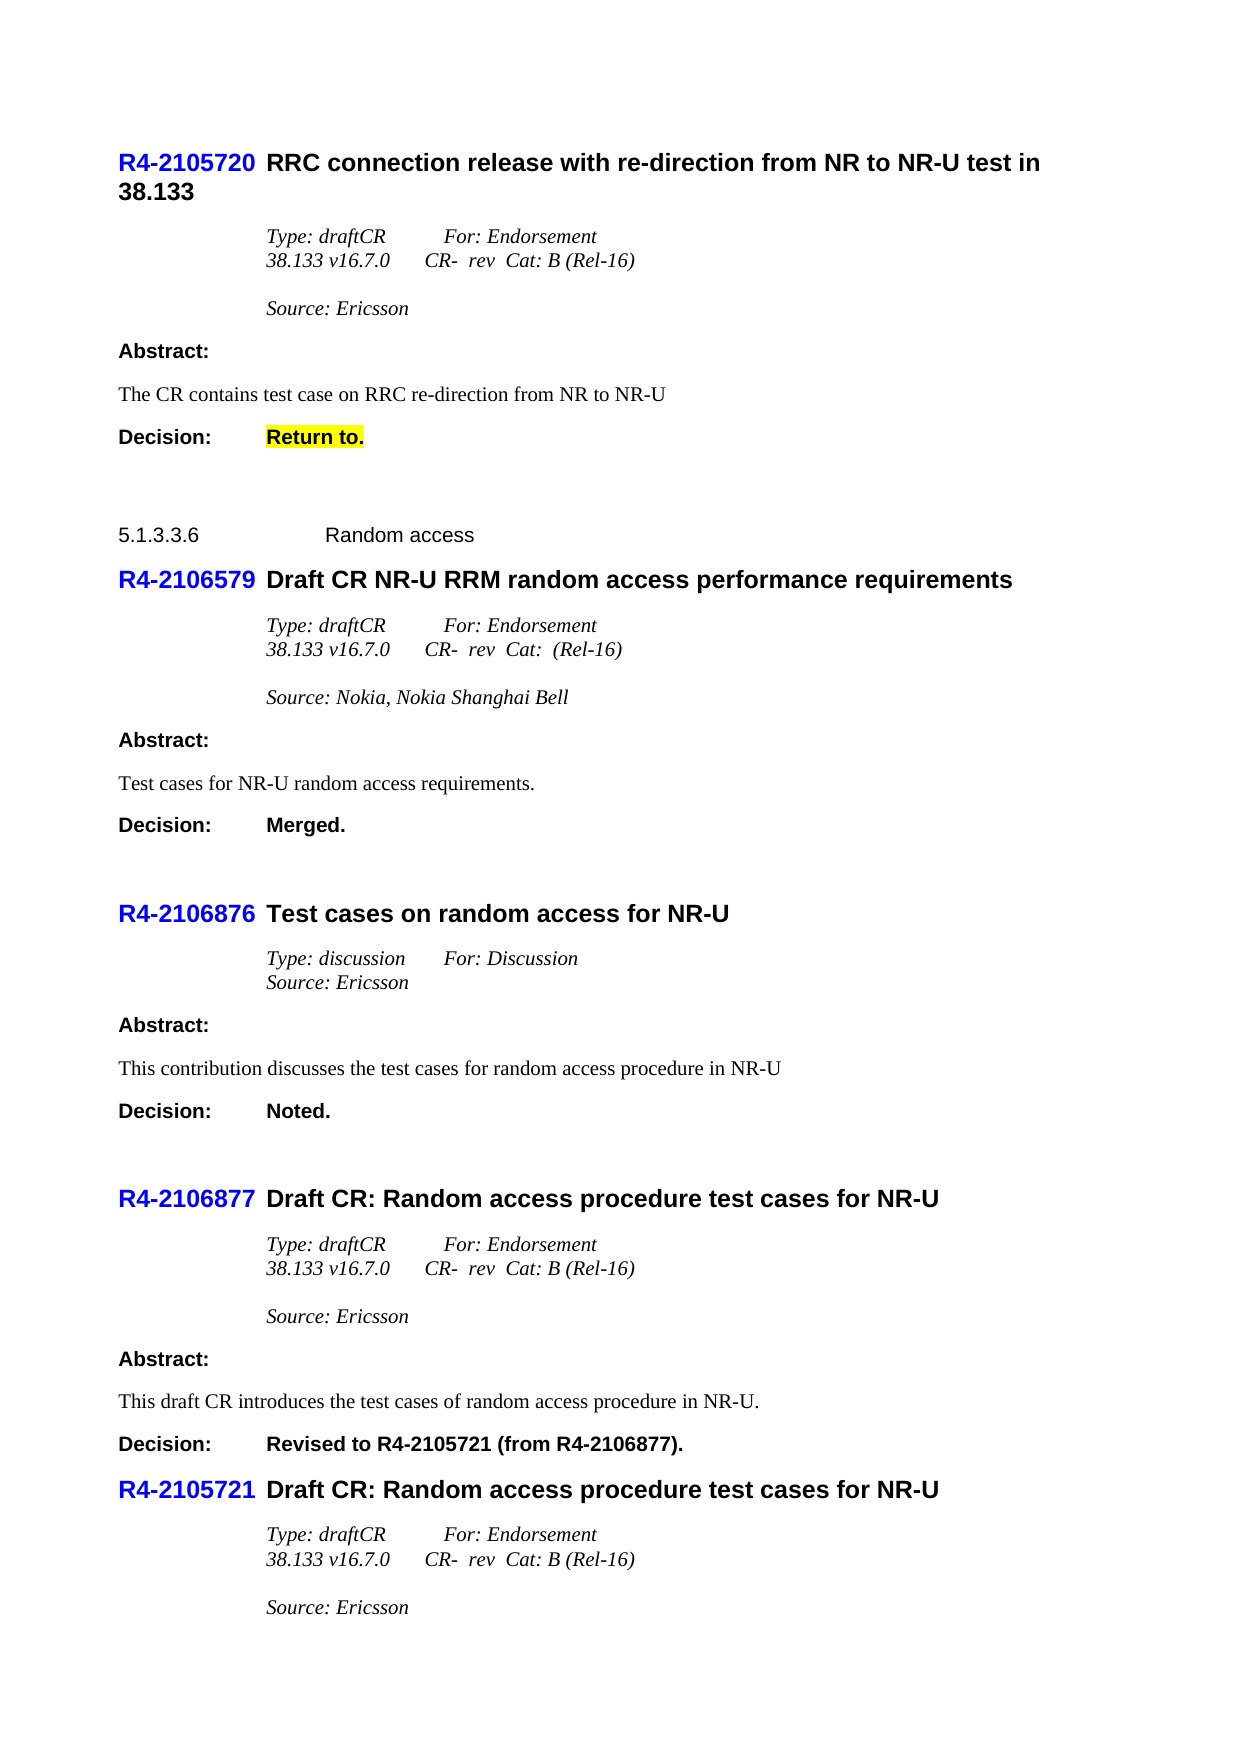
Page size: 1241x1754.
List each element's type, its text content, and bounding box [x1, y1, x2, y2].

text R4-2106579 Draft CR NR-U RRM random access performance requirements [118, 565, 1122, 594]
subtitle 5.1.3.3.6 Random access [118, 522, 1122, 546]
text This draft CR introduces the test cases of random access procedure in NR-U. [118, 1389, 1122, 1413]
text Type: draftCR For: Endorsement 38.133 v16.7.0 CR- rev Cat: B (Rel-16) Source: Ericsson [118, 1522, 1122, 1619]
text Abstract: [118, 728, 1122, 752]
text Type: draftCR For: Endorsement 38.133 v16.7.0 CR- rev Cat: (Rel-16) Source: Nokia, Nokia Shanghai Bell [118, 613, 1122, 709]
text The CR contains test case on RRC re-direction from NR to NR-U [118, 382, 1122, 406]
text Decision: Noted. [118, 1099, 1122, 1123]
text Decision: Revised to R4-2105721 (from R4-2106877). [118, 1432, 1122, 1456]
text R4-2105721 Draft CR: Random access procedure test cases for NR-U [118, 1475, 1122, 1504]
text Test cases for NR-U random access requirements. [118, 770, 1122, 794]
text Abstract: [118, 1013, 1122, 1037]
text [118, 224, 1122, 320]
text This contribution discusses the test cases for random access procedure in NR-U [118, 1056, 1122, 1080]
text Type: draftCR For: Endorsement 38.133 v16.7.0 CR- rev Cat: B (Rel-16) Source: Ericsson [118, 1232, 1122, 1328]
text Abstract: [118, 1347, 1122, 1371]
text Abstract: [118, 339, 1122, 363]
text Type: discussion For: Discussion Source: Ericsson [118, 946, 1122, 994]
text Decision: Merged. [118, 813, 1122, 837]
text R4-2105720 RRC connection release with re-direction from NR to NR-U test in 38.133 [118, 148, 1122, 205]
text R4-2106876 Test cases on random access for NR-U [118, 899, 1122, 927]
text Decision: Return to. [118, 424, 1122, 448]
text R4-2106877 Draft CR: Random access procedure test cases for NR-U [118, 1184, 1122, 1213]
